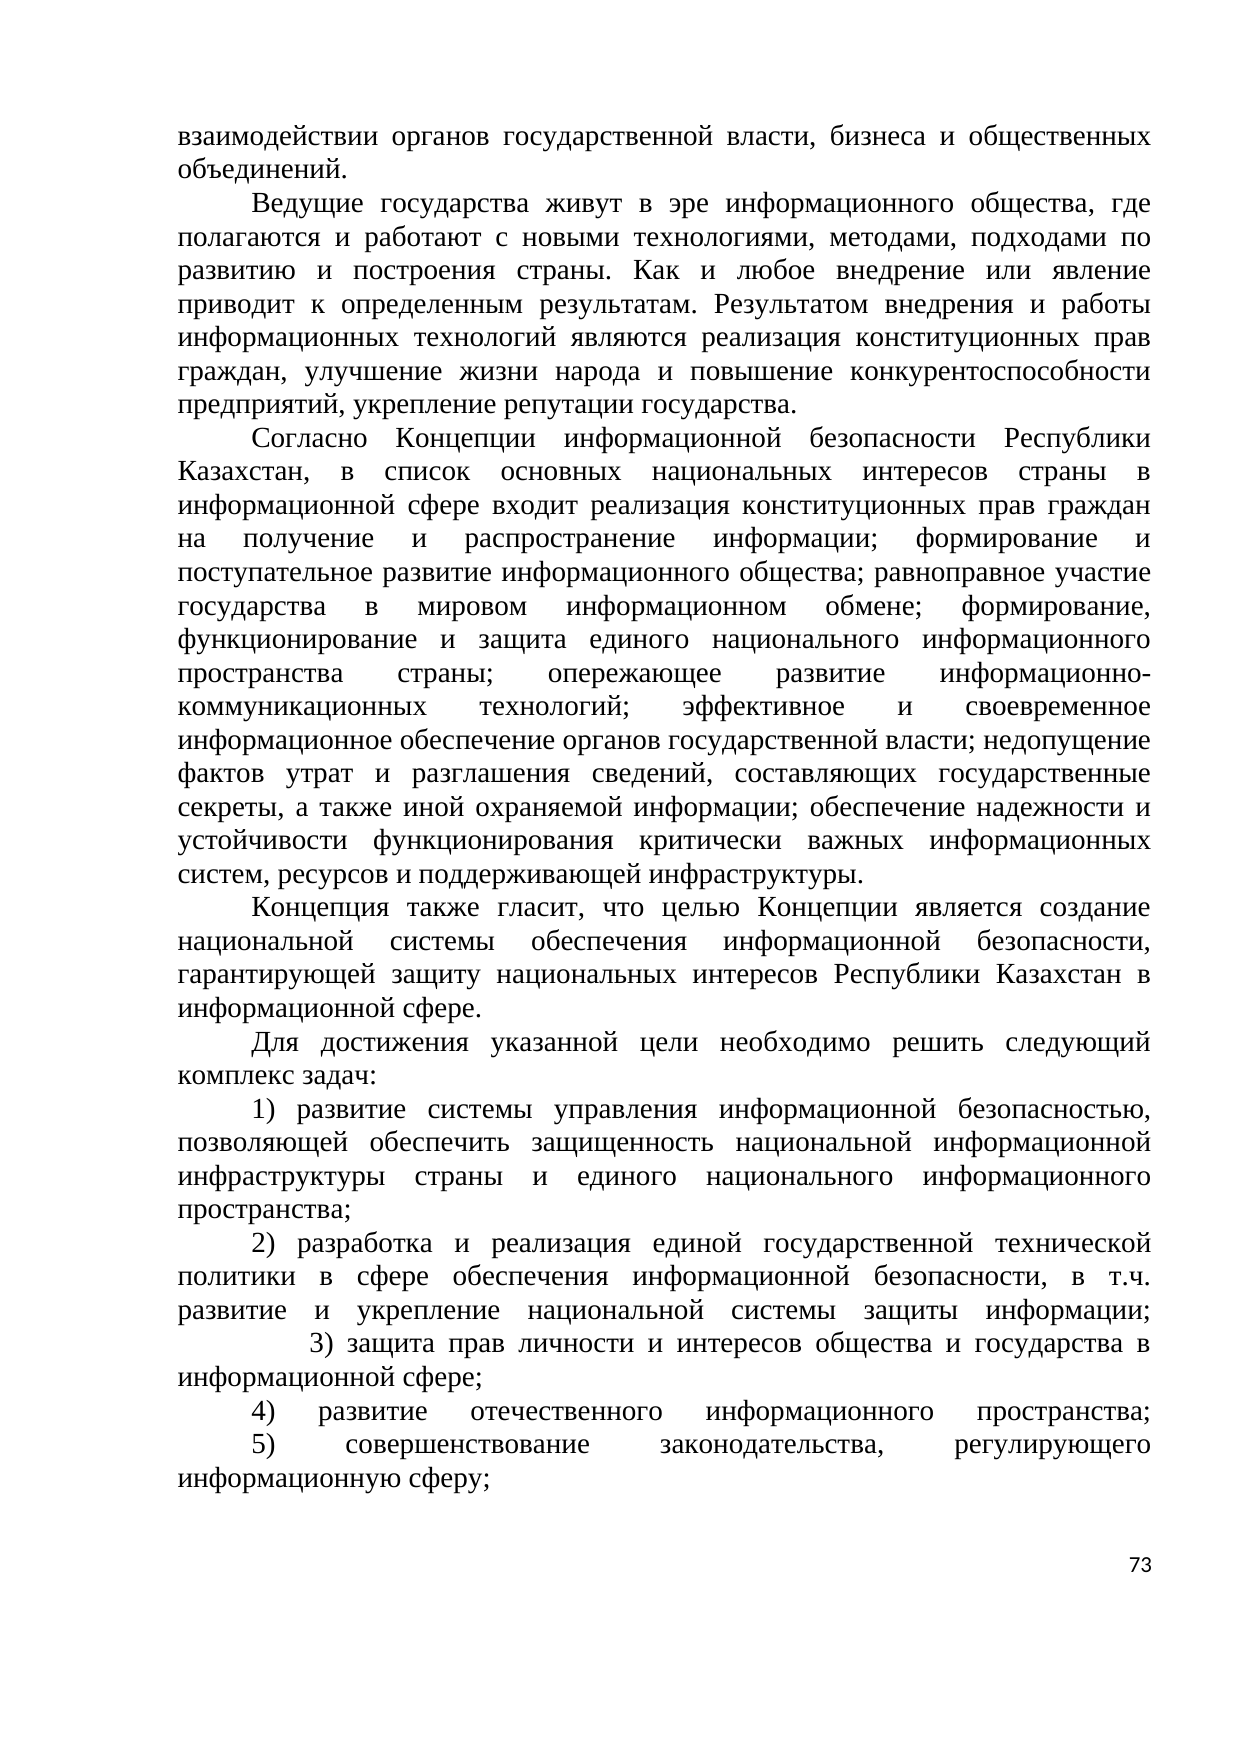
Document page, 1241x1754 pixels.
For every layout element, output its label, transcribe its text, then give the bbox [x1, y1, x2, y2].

text Ведущие государства живут в эре информационного общества, где полагаются и работают с новыми технологиями, методами, подходами по развитию и построения страны. Как и любое внедрение или явление приводит к определенным результатам. Результатом внедрения и работы информационных технологий являются реализация конституционных прав граждан, улучшение жизни народа и повышение конкурентоспособности предприятий, укрепление репутации государства. [177, 185, 1152, 420]
text Концепция также гласит, что целью Концепции является создание национальной системы обеспечения информационной безопасности, гарантирующей защиту национальных интересов Республики Казахстан в информационной сфере. [177, 889, 1152, 1024]
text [177, 118, 1152, 185]
text 2) разработка и реализация единой государственной технической политики в сфере обеспечения информационной безопасности, в т.ч. развитие и укрепление национальной системы защиты информации; 3) защита прав личности и интересов общества и государства в информационной сфере; [177, 1225, 1152, 1393]
text 1) развитие системы управления информационной безопасностью, позволяющей обеспечить защищенность национальной информационной инфраструктуры страны и единого национального информационного пространства; [177, 1091, 1152, 1225]
text Согласно Концепции информационной безопасности Республики Казахстан, в список основных национальных интересов страны в информационной сфере входит реализация конституционных прав граждан на получение и распространение информации; формирование и поступательное развитие информационного общества; равноправное участие государства в мировом информационном обмене; формирование, функционирование и защита единого национального информационного пространства страны; опережающее развитие информационно-коммуникационных технологий; эффективное и своевременное информационное обеспечение органов государственной власти; недопущение фактов утрат и разглашения сведений, составляющих государственные секреты, а также иной охраняемой информации; обеспечение надежности и устойчивости функционирования критически важных информационных систем, ресурсов и поддерживающей инфраструктуры. [177, 420, 1152, 889]
text 4) развитие отечественного информационного пространства; 5) совершенствование законодательства, регулирующего информационную сферу; [177, 1393, 1152, 1493]
text Для достижения указанной цели необходимо решить следующий комплекс задач: [177, 1024, 1152, 1091]
